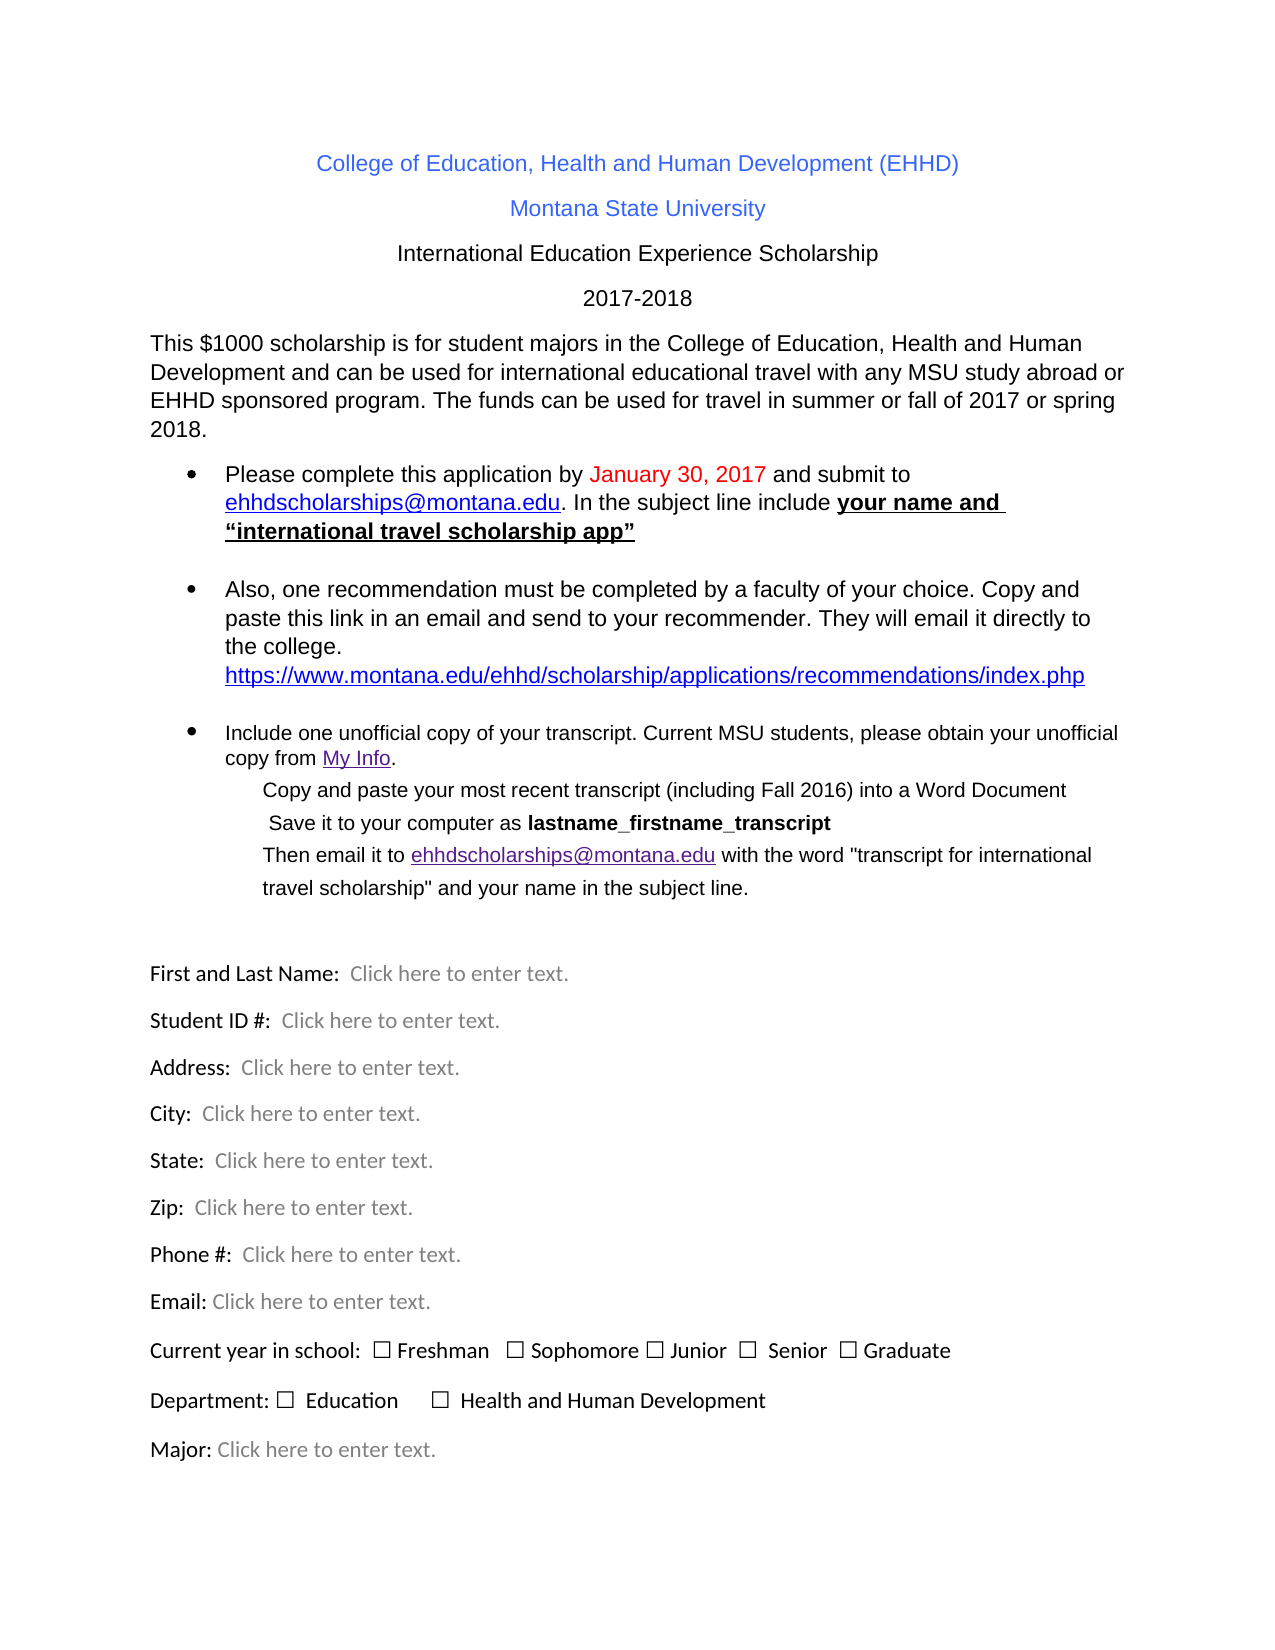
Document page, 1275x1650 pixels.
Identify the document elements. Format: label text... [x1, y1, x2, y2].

text Student ID #: [150, 1006, 1125, 1034]
text Email: [150, 1287, 1125, 1315]
text Montana State University [150, 195, 1125, 221]
text State: [150, 1146, 1125, 1174]
text First and Last Name: [150, 959, 1125, 987]
list Please complete this application by January 30, 2017 and submit to ehhdscholarships@montana.edu. In the subject line include your name and “international travel scholarship app” [187, 461, 1125, 574]
text Department: Education Health and Human Development [150, 1384, 1125, 1416]
text Current year in school: Freshman Sophomore Junior Senior Graduate [150, 1334, 1125, 1365]
list https://www.montana.edu/ehhd/scholarship/applications/recommendations/index.php [225, 662, 1125, 718]
text 2017-2018 [150, 285, 1125, 312]
text Phone #: [150, 1240, 1125, 1268]
text College of Education, Health and Human Development (EHHD) [150, 150, 1125, 176]
list Also, one recommendation must be completed by a faculty of your choice. Copy and paste this link in an email and send to your recommender. They will email it directly to the college. [187, 576, 1125, 660]
text International Education Experience Scholarship [150, 240, 1125, 267]
text Address: [150, 1053, 1125, 1081]
text Major: [150, 1435, 1125, 1463]
text This $1000 scholarship is for student majors in the College of Education, Health and Human Development and can be used for international educational travel with any MSU study abroad or EHHD sponsored program. The funds can be used for travel in summer or fall of 2017 or spring 2018. [150, 330, 1125, 442]
list Include one unofficial copy of your transcript. Current MSU students, please obtain your unofficial copy from My Info. [187, 721, 1125, 769]
list Copy and paste your most recent transcript (including Fall 2016) into a Word Document Save it to your computer as lastname_firstname_transcript Then email it to ehhdscholarships@montana.edu with the word "transcript for international travel scholarship" and your name in the subject line. [262, 769, 1125, 899]
text Zip: [150, 1193, 1125, 1221]
text City: [150, 1099, 1125, 1127]
